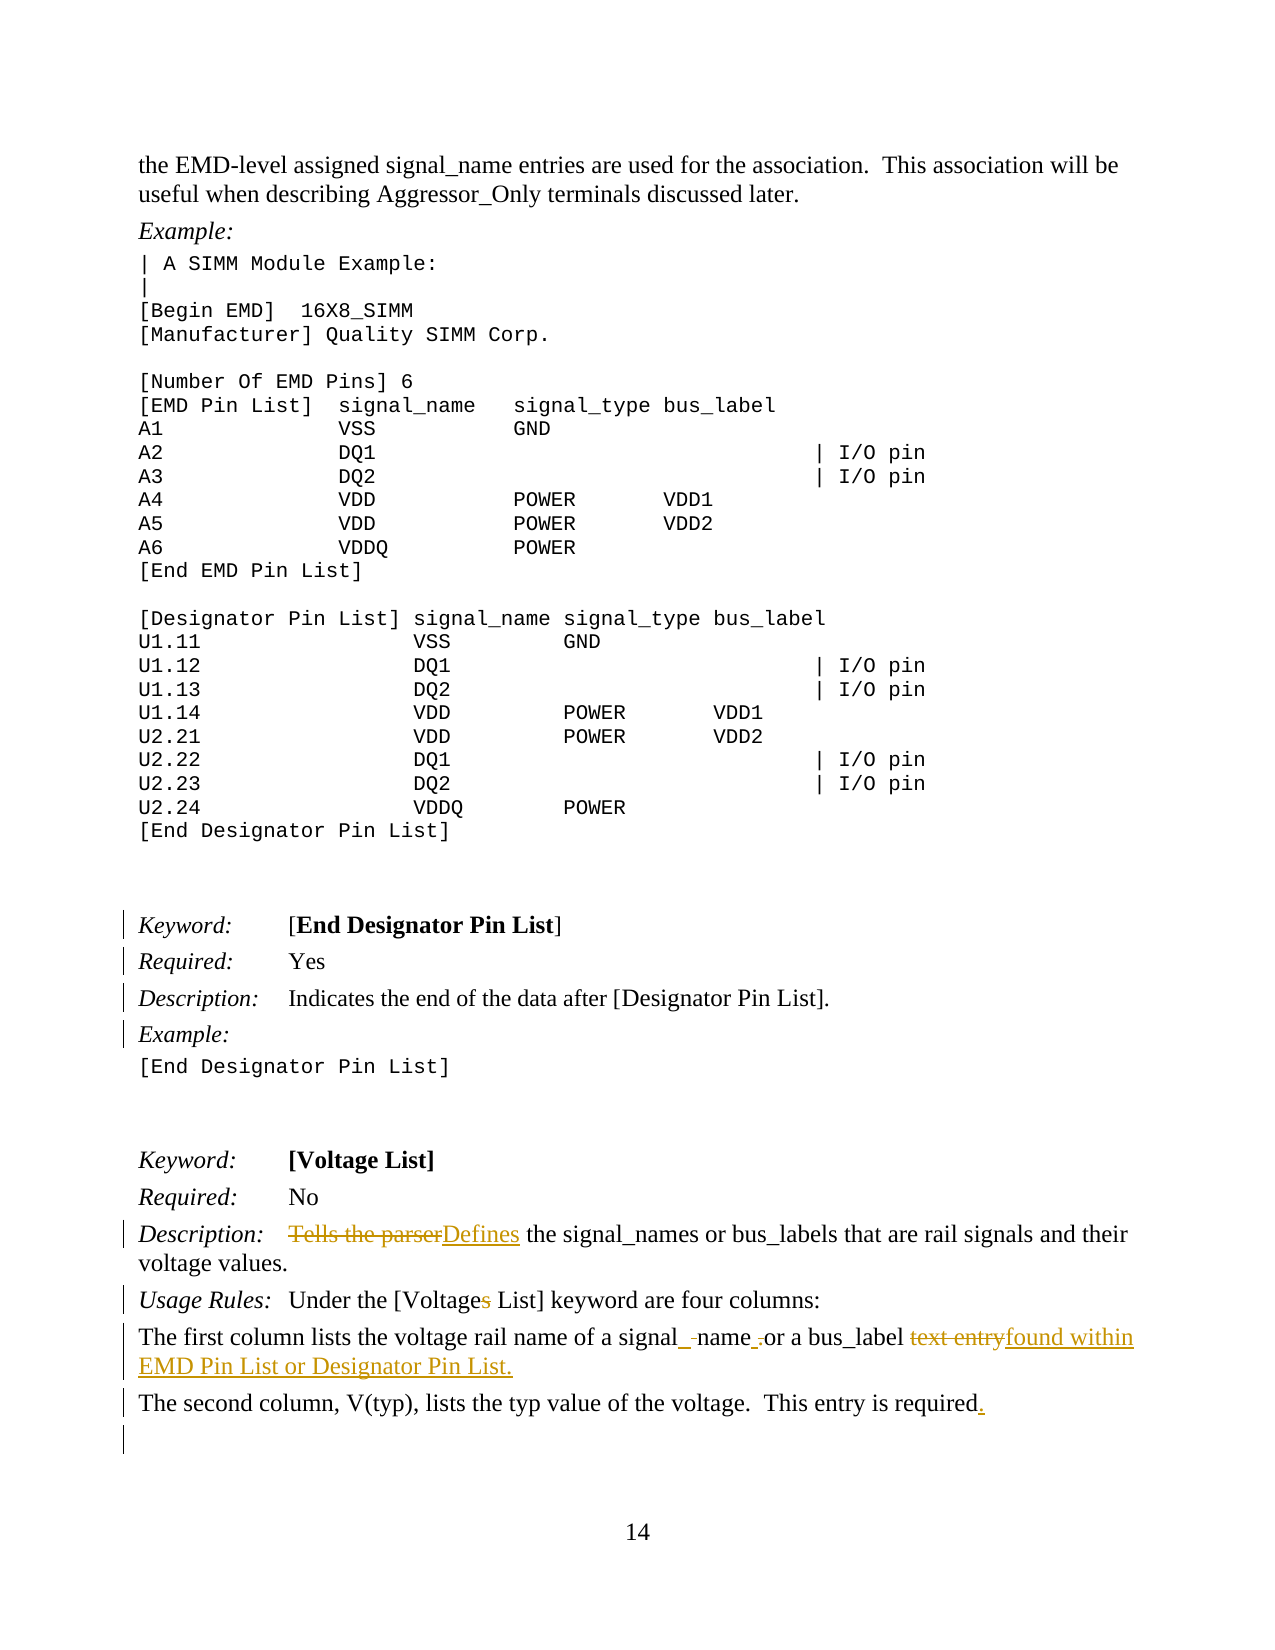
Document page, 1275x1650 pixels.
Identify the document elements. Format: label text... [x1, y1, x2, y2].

text Description: the signal_names or bus_labels that are rail signals and their voltage values. [138, 1219, 1137, 1277]
text A6 VDDQ POWER [138, 537, 1137, 560]
text U2.23 DQ2 | I/O pin [138, 773, 1137, 797]
text [End EMD Pin List] [138, 560, 1137, 584]
text [Designator Pin List] signal_name signal_type bus_label [138, 608, 1137, 631]
text Example: [138, 1020, 1137, 1048]
text U2.21 VDD POWER VDD2 [138, 726, 1137, 749]
text The first column lists the voltage rail name of a signalnameor a bus_label [138, 1322, 1137, 1380]
text [EMD Pin List] signal_name signal_type bus_label [138, 395, 1137, 418]
text | [138, 277, 1137, 300]
text Required: No [138, 1182, 1137, 1211]
text Keyword: [End Designator Pin List] [138, 910, 1137, 939]
text | A SIMM Module Example: [138, 253, 1137, 277]
text Usage Rules: Under the [Voltage List] keyword are four columns: [138, 1285, 1137, 1314]
text A5 VDD POWER VDD2 [138, 513, 1137, 537]
text A4 VDD POWER VDD1 [138, 489, 1137, 513]
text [138, 150, 1137, 207]
text A1 VSS GND [138, 418, 1137, 442]
text U2.22 DQ1 | I/O pin [138, 749, 1137, 773]
text The second column, V(typ), lists the typ value of the voltage. This entry is required [138, 1388, 1137, 1417]
text [Number Of EMD Pins] 6 [138, 371, 1137, 395]
text A2 DQ1 | I/O pin [138, 442, 1137, 466]
text Description: Indicates the end of the data after [Designator Pin List]. [138, 983, 1137, 1012]
text U1.13 DQ2 | I/O pin [138, 678, 1137, 702]
text [End Designator Pin List] [138, 1056, 1137, 1079]
text Example: [138, 216, 1137, 244]
text Required: Yes [138, 947, 1137, 974]
text A3 DQ2 | I/O pin [138, 466, 1137, 489]
text [Begin EMD] 16X8_SIMM [138, 300, 1137, 324]
text U1.14 VDD POWER VDD1 [138, 702, 1137, 726]
text Keyword: [Voltage List] [138, 1145, 1137, 1174]
text U1.12 DQ1 | I/O pin [138, 655, 1137, 678]
text [End Designator Pin List] [138, 820, 1137, 844]
text U1.11 VSS GND [138, 631, 1137, 655]
text U2.24 VDDQ POWER [138, 797, 1137, 820]
text [Manufacturer] Quality SIMM Corp. [138, 324, 1137, 347]
